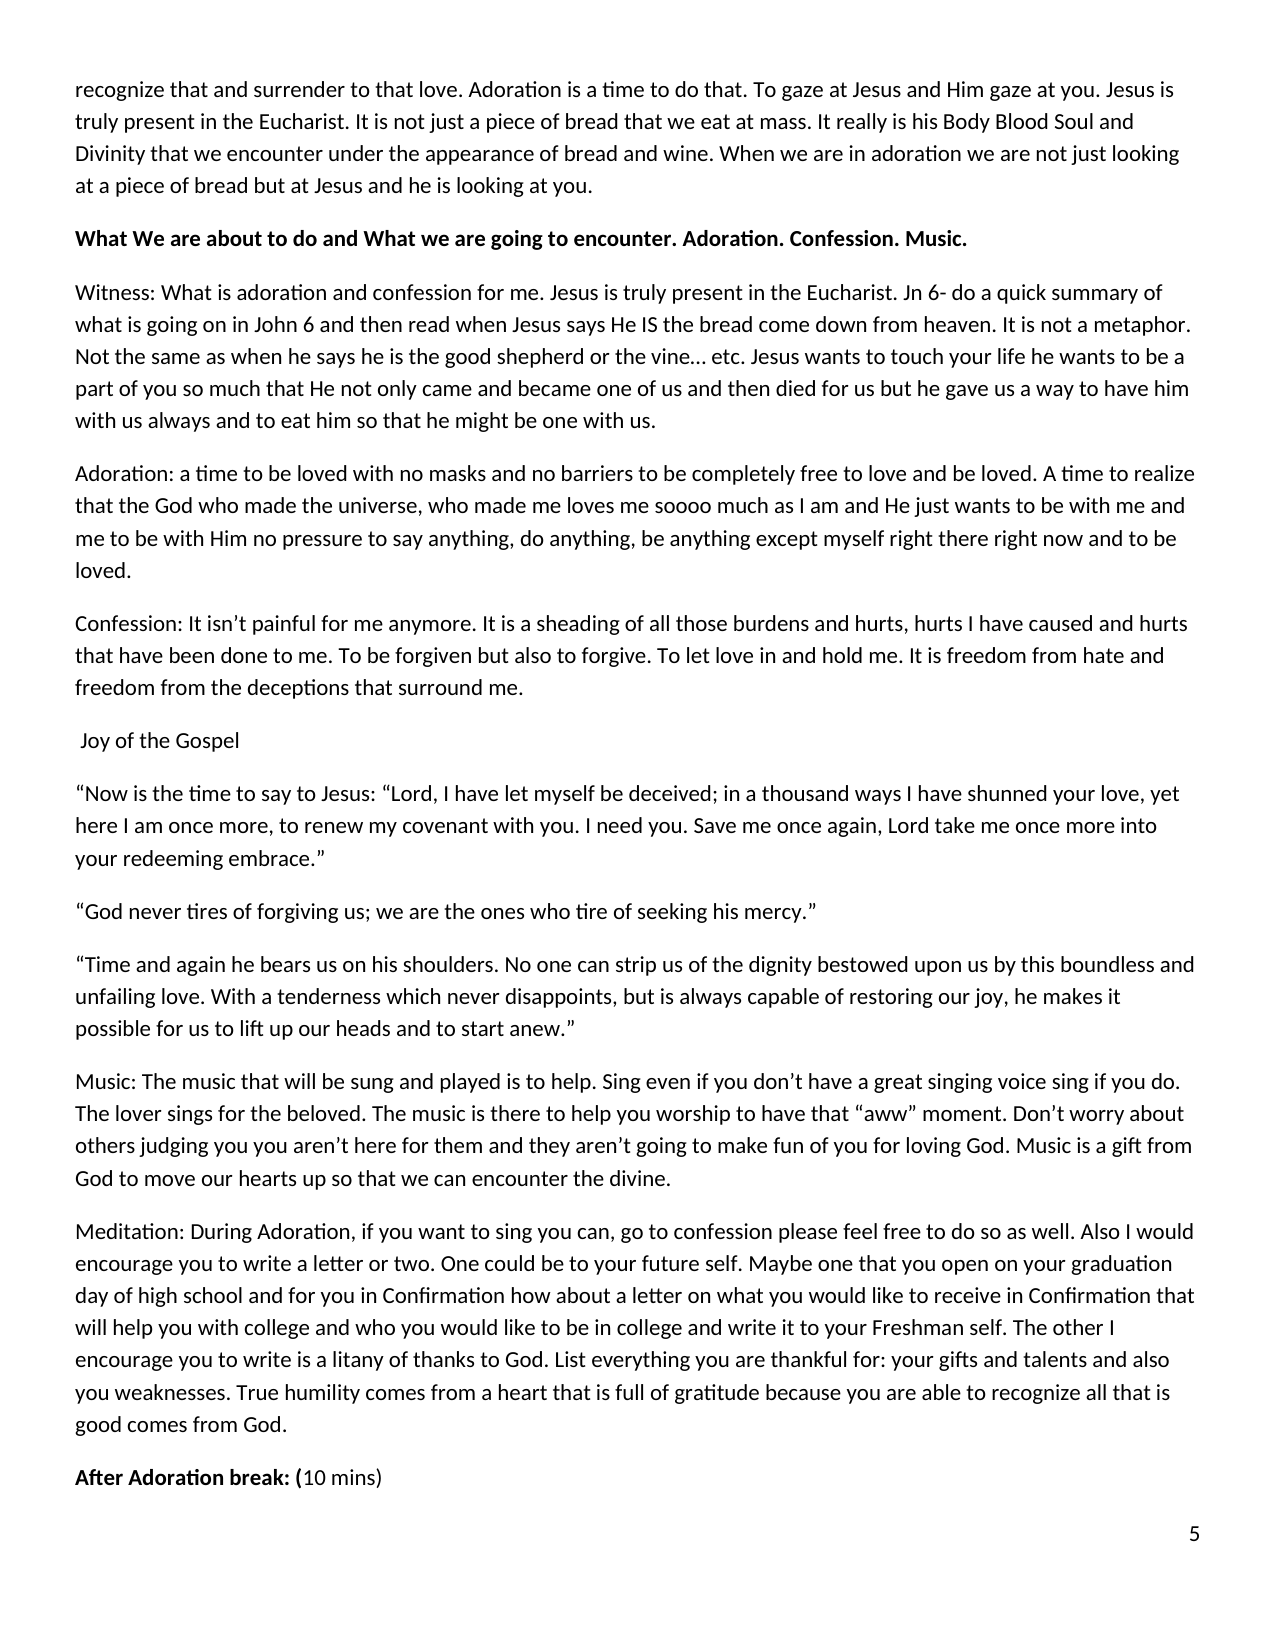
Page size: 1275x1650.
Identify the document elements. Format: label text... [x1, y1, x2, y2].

text What We are about to do and What we are going to encounter. Adoration. Confession. Music. [75, 224, 1200, 253]
text After Adoration break: (10 mins) [75, 1463, 1200, 1491]
text “Time and again he bears us on his shoulders. No one can strip us of the dignity bestowed upon us by this boundless and unfailing love. With a tenderness which never disappoints, but is always capable of restoring our joy, he makes it possible for us to lift up our heads and to start anew.” [75, 950, 1200, 1042]
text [75, 75, 1200, 199]
text “Now is the time to say to Jesus: “Lord, I have let myself be deceived; in a thousand ways I have shunned your love, yet here I am once more, to renew my covenant with you. I need you. Save me once again, Lord take me once more into your redeeming embrace.” [75, 779, 1200, 872]
text Witness: What is adoration and confession for me. Jesus is truly present in the Eucharist. Jn 6- do a quick summary of what is going on in John 6 and then read when Jesus says He IS the bread come down from heaven. It is not a metaphor. Not the same as when he says he is the good shepherd or the vine… etc. Jesus wants to touch your life he wants to be a part of you so much that He not only came and became one of us and then died for us but he gave us a way to have him with us always and to eat him so that he might be one with us. [75, 278, 1200, 434]
text “God never tires of forgiving us; we are the ones who tire of seeking his mercy.” [75, 897, 1200, 925]
text Joy of the Gospel [75, 726, 1200, 754]
text Confession: It isn’t painful for me anymore. It is a sheading of all those burdens and hurts, hurts I have caused and hurts that have been done to me. To be forgiven but also to forgive. To let love in and hold me. It is freedom from hate and freedom from the deceptions that surround me. [75, 609, 1200, 701]
text Music: The music that will be sung and played is to help. Sing even if you don’t have a great singing voice sing if you do. The lover sings for the beloved. The music is there to help you worship to have that “aww” moment. Don’t worry about others judging you you aren’t here for them and they aren’t going to make fun of you for loving God. Music is a gift from God to move our hearts up so that we can encounter the divine. [75, 1067, 1200, 1192]
text Adoration: a time to be loved with no masks and no barriers to be completely free to love and be loved. A time to realize that the God who made the universe, who made me loves me soooo much as I am and He just wants to be with me and me to be with Him no pressure to say anything, do anything, be anything except myself right there right now and to be loved. [75, 459, 1200, 584]
text Meditation: During Adoration, if you want to sing you can, go to confession please feel free to do so as well. Also I would encourage you to write a letter or two. One could be to your future self. Maybe one that you open on your graduation day of high school and for you in Confirmation how about a letter on what you would like to receive in Confirmation that will help you with college and who you would like to be in college and write it to your Freshman self. The other I encourage you to write is a litany of thanks to God. List everything you are thankful for: your gifts and talents and also you weaknesses. True humility comes from a heart that is full of gratitude because you are able to recognize all that is good comes from God. [75, 1217, 1200, 1438]
